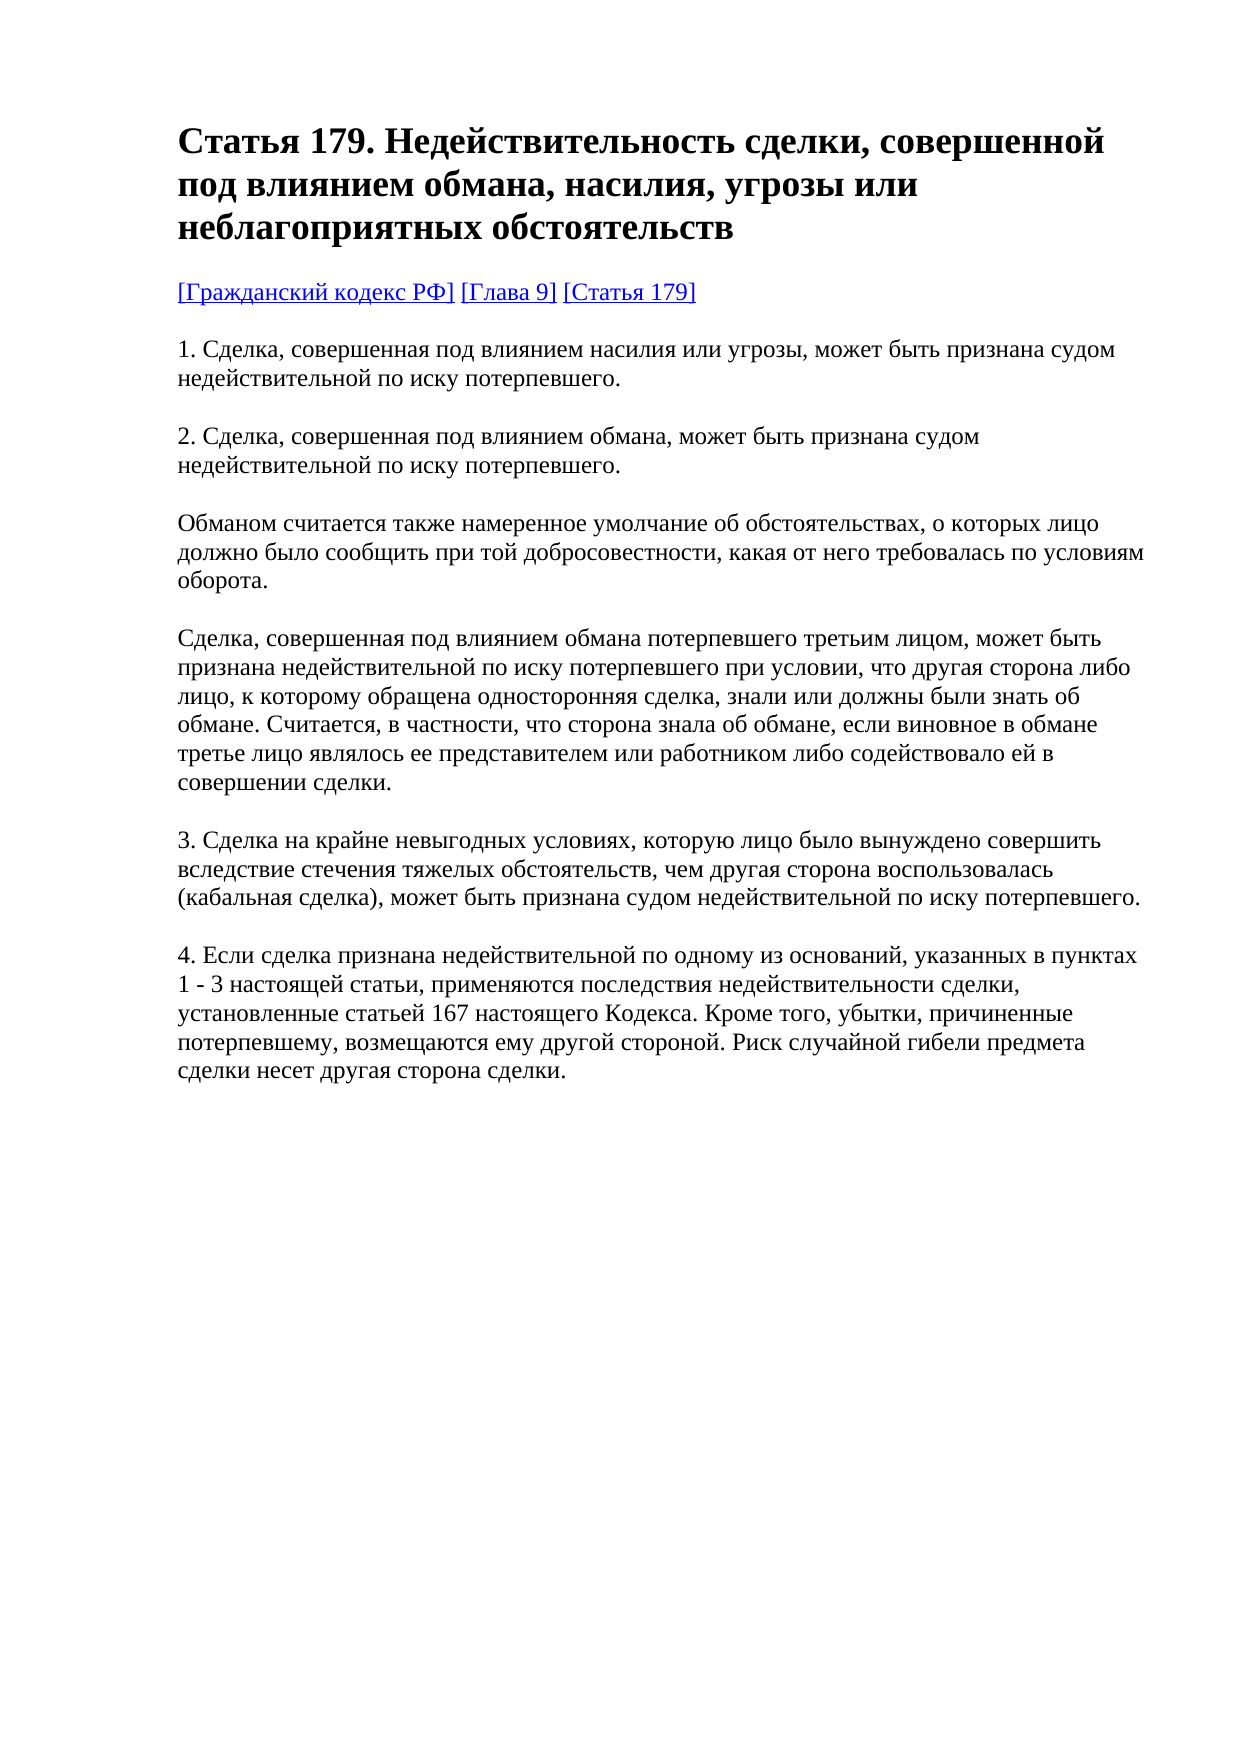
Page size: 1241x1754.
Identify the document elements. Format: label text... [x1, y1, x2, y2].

text 4. Если сделка признана недействительной по одному из оснований, указанных в пунктах 1 - 3 настоящей статьи, применяются последствия недействительности сделки, установленные статьей 167 настоящего Кодекса. Кроме того, убытки, причиненные потерпевшему, возмещаются ему другой стороной. Риск случайной гибели предмета сделки несет другая сторона сделки. [177, 940, 1152, 1084]
text Статья 179. Недействительность сделки, совершенной под влиянием обмана, насилия, угрозы или неблагоприятных обстоятельств [177, 118, 1152, 247]
text 3. Сделка на крайне невыгодных условиях, которую лицо было вынуждено совершить вследствие стечения тяжелых обстоятельств, чем другая сторона воспользовалась (кабальная сделка), может быть признана судом недействительной по иску потерпевшего. [177, 825, 1152, 911]
text [Гражданский кодекс РФ] [Глава 9] [Статья 179] [177, 277, 1152, 305]
text Сделка, совершенная под влиянием обмана потерпевшего третьим лицом, может быть признана недействительной по иску потерпевшего при условии, что другая сторона либо лицо, к которому обращена односторонняя сделка, знали или должны были знать об обмане. Считается, в частности, что сторона знала об обмане, если виновное в обмане третье лицо являлось ее представителем или работником либо содействовало ей в совершении сделки. [177, 623, 1152, 796]
text 2. Сделка, совершенная под влиянием обмана, может быть признана судом недействительной по иску потерпевшего. [177, 421, 1152, 479]
text Обманом считается также намеренное умолчание об обстоятельствах, о которых лицо должно было сообщить при той добросовестности, какая от него требовалась по условиям оборота. [177, 508, 1152, 594]
text 1. Сделка, совершенная под влиянием насилия или угрозы, может быть признана судом недействительной по иску потерпевшего. [177, 334, 1152, 392]
